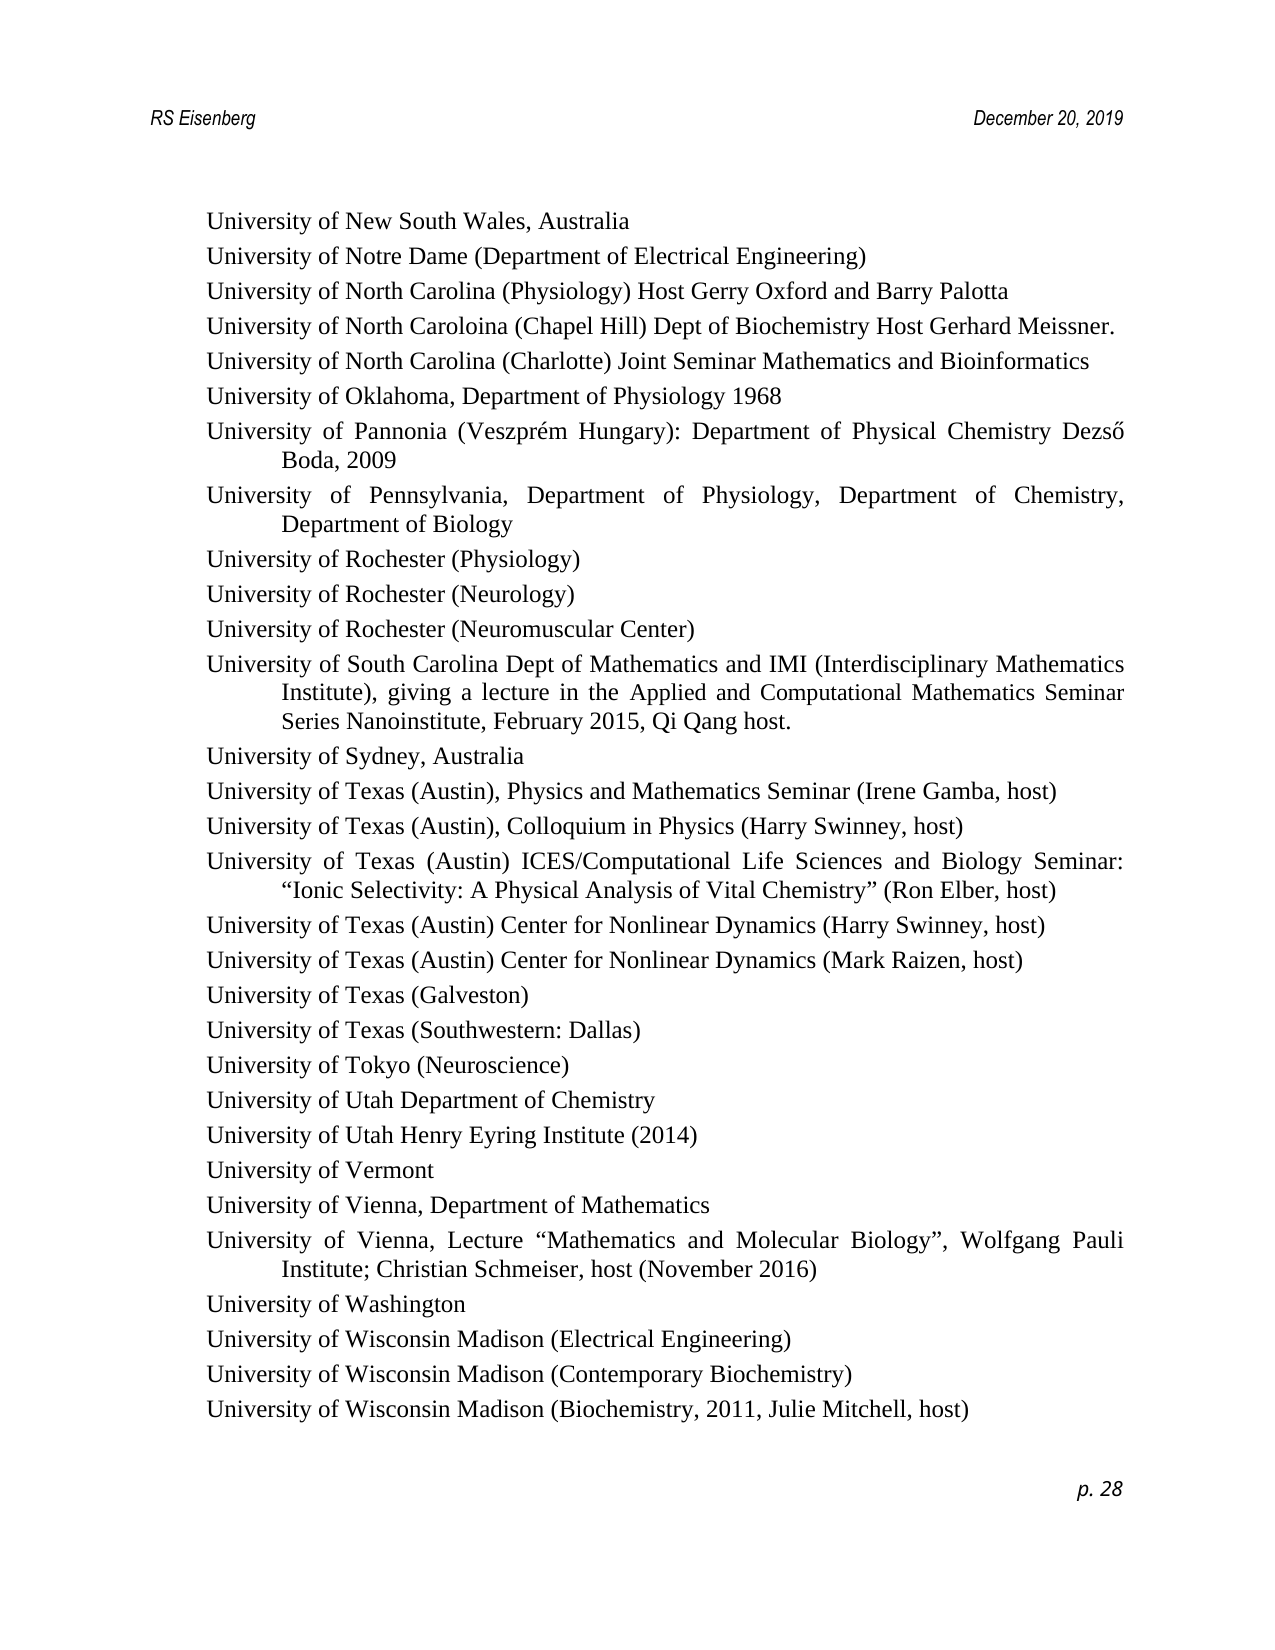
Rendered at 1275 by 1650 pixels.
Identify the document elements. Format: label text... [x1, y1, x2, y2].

text University of Pannonia (Veszprém Hungary): Department of Physical Chemistry Dezső Boda, 2009 [206, 416, 1125, 474]
text University of Rochester (Neuromuscular Center) [206, 614, 1125, 642]
text University of Vienna, Department of Mathematics [206, 1190, 1125, 1219]
text University of Texas (Austin) Center for Nonlinear Dynamics (Mark Raizen, host) [206, 945, 1125, 974]
text University of North Carolina (Charlotte) Joint Seminar Mathematics and Bioinformatics [206, 346, 1125, 375]
text University of Texas (Austin), Colloquium in Physics (Harry Swinney, host) [206, 811, 1125, 840]
text University of Utah Department of Chemistry [206, 1085, 1125, 1114]
text University of Wisconsin Madison (Electrical Engineering) [206, 1324, 1125, 1352]
text University of New South Wales, Australia [206, 206, 1125, 235]
text University of Notre Dame (Department of Electrical Engineering) [206, 241, 1125, 270]
text University of Rochester (Physiology) [206, 544, 1125, 572]
text University of Wisconsin Madison (Biochemistry, 2011, Julie Mitchell, host) [206, 1394, 1125, 1422]
text University of Sydney, Australia [206, 741, 1125, 770]
text University of North Carolina (Physiology) Host Gerry Oxford and Barry Palotta [206, 276, 1125, 305]
text University of North Caroloina (Chapel Hill) Dept of Biochemistry Host Gerhard Meissner. [206, 311, 1125, 340]
text University of Texas (Southwestern: Dallas) [206, 1015, 1125, 1044]
text University of Utah Henry Eyring Institute (2014) [206, 1120, 1125, 1149]
text University of Oklahoma, Department of Physiology 1968 [206, 381, 1125, 410]
text University of Wisconsin Madison (Contemporary Biochemistry) [206, 1359, 1125, 1387]
text University of South Carolina Dept of Mathematics and IMI (Interdisciplinary Mathematics Institute), giving a lecture in the Applied and Computational Mathematics Seminar Series Nanoinstitute, February 2015, Qi Qang host. [206, 649, 1125, 735]
text University of Vienna, Lecture “Mathematics and Molecular Biology”, Wolfgang Pauli Institute; Christian Schmeiser, host (November 2016) [206, 1225, 1125, 1282]
text University of Texas (Galveston) [206, 980, 1125, 1009]
text University of Tokyo (Neuroscience) [206, 1050, 1125, 1079]
text University of Texas (Austin) Center for Nonlinear Dynamics (Harry Swinney, host) [206, 910, 1125, 939]
text University of Rochester (Neurology) [206, 579, 1125, 607]
text University of Texas (Austin), Physics and Mathematics Seminar (Irene Gamba, host) [206, 776, 1125, 805]
text University of Vermont [206, 1155, 1125, 1184]
text University of Pennsylvania, Department of Physiology, Department of Chemistry, Department of Biology [206, 480, 1125, 537]
text University of Texas (Austin) ICES/Computational Life Sciences and Biology Seminar: “Ionic Selectivity: A Physical Analysis of Vital Chemistry” (Ron Elber, host) [206, 846, 1125, 904]
text University of Washington [206, 1289, 1125, 1317]
